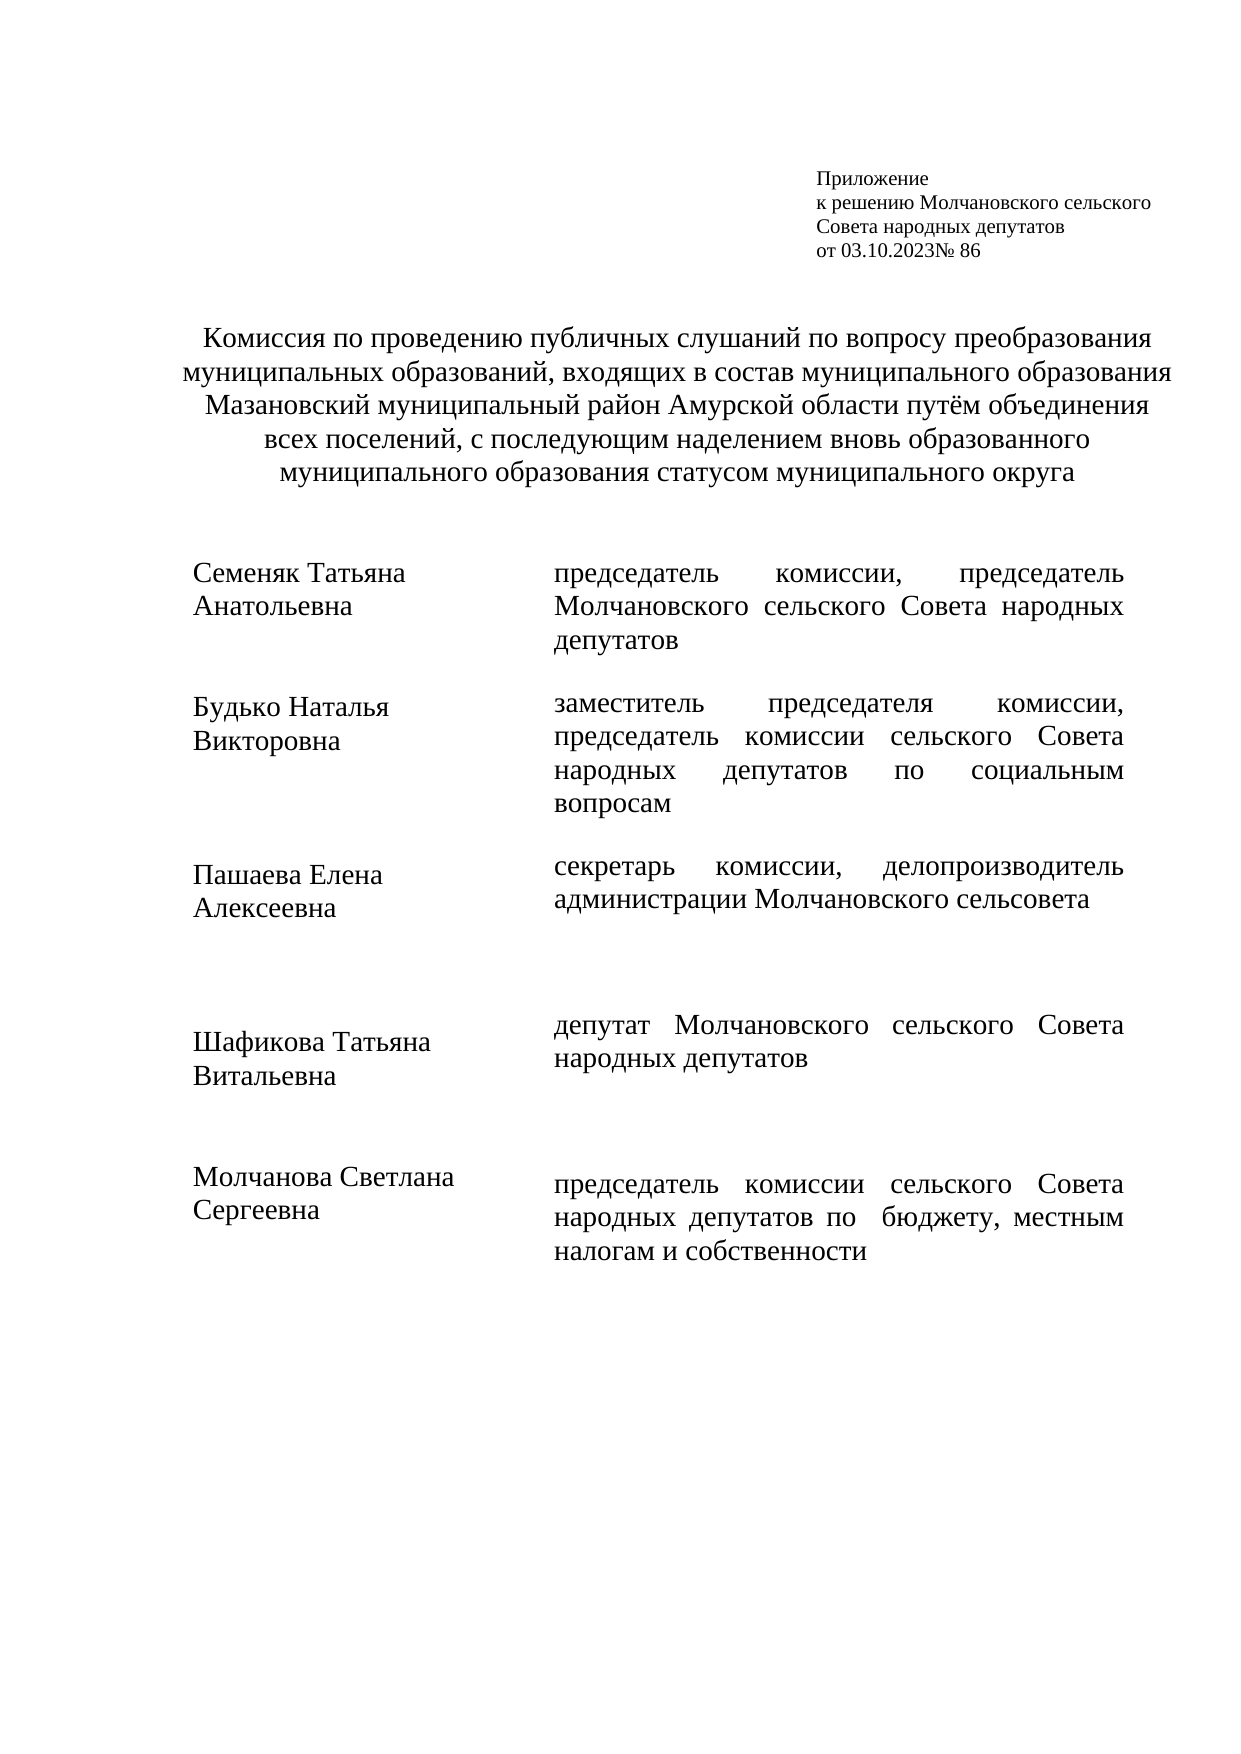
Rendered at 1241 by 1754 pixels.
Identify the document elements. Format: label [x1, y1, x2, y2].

table_header [177, 118, 1177, 1461]
